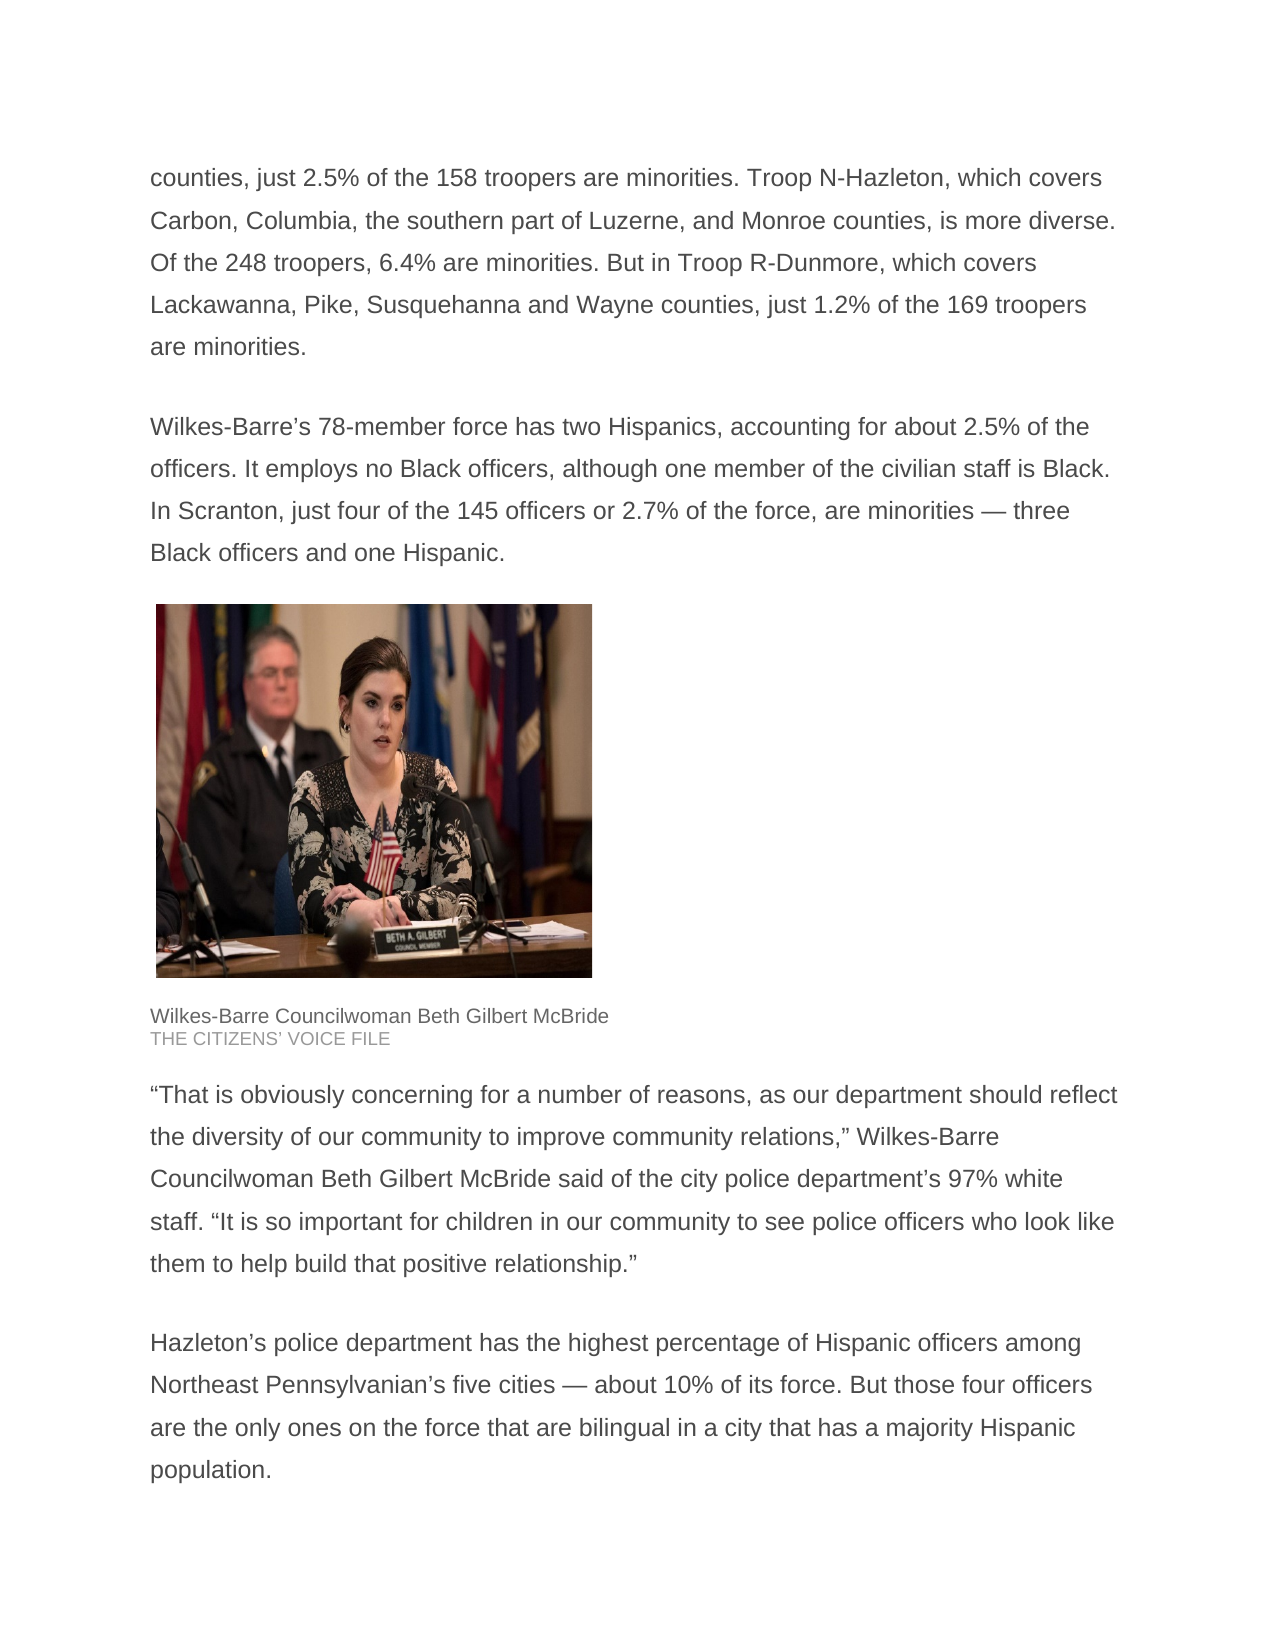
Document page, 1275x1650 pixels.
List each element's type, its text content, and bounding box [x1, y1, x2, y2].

text “That is obviously concerning for a number of reasons, as our department should reflect the diversity of our community to improve community relations,” Wilkes-Barre Councilwoman Beth Gilbert McBride said of the city police department’s 97% white staff. “It is so important for children in our community to see police officers who look like them to help build that positive relationship.” [150, 1066, 1125, 1277]
text Hazleton’s police department has the highest percentage of Hispanic officers among Northeast Pennsylvanian’s five cities — about 10% of its force. But those four officers are the only ones on the force that are bilingual in a city that has a majority Hispanic population. [150, 1315, 1125, 1484]
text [150, 150, 1125, 361]
picture [156, 604, 593, 978]
text Wilkes-Barre’s 78-member force has two Hispanics, accounting for about 2.5% of the officers. It employs no Black officers, although one member of the civilian staff is Black. In Scranton, just four of the 145 officers or 2.7% of the force, are minorities — three Black officers and one Hispanic. [150, 398, 1125, 567]
text Wilkes-Barre Councilwoman Beth Gilbert McBride [150, 993, 1125, 1028]
text THE CITIZENS’ VOICE FILE [150, 1028, 1125, 1050]
